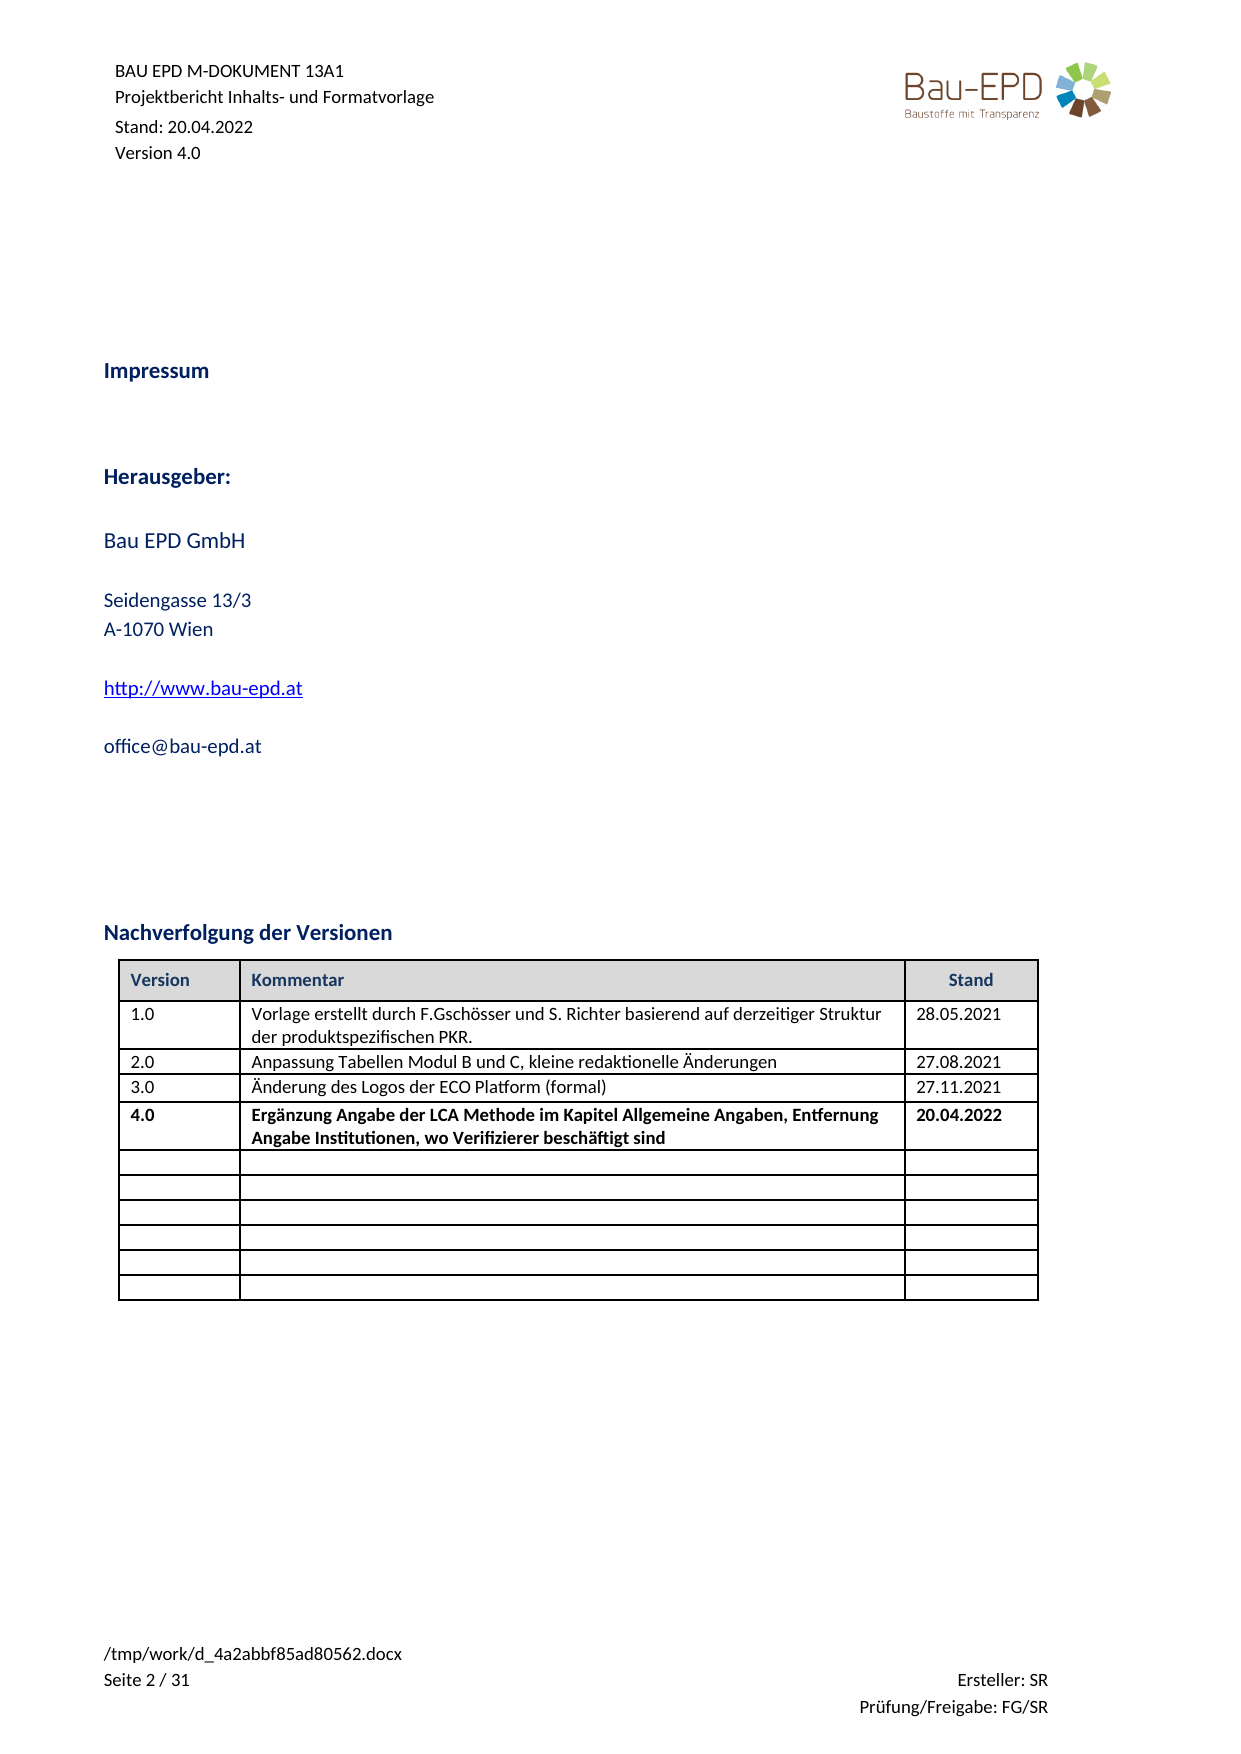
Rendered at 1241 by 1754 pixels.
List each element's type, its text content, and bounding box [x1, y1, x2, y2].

table_cell [241, 1226, 904, 1249]
table_cell 3.0 [120, 1075, 239, 1101]
table_cell [906, 1251, 1037, 1274]
table_header Stand [906, 961, 1037, 1000]
table_cell Anpassung Tabellen Modul B und C, kleine redaktionelle Änderungen [241, 1050, 904, 1073]
table_cell [120, 1176, 239, 1199]
text office@bau-epd.at [103, 733, 1152, 759]
table_cell [241, 1201, 904, 1224]
table_cell [241, 1176, 904, 1199]
table_cell [120, 1151, 239, 1174]
table_cell [120, 1226, 239, 1249]
table_cell 4.0 [120, 1103, 239, 1149]
table_cell [241, 1276, 904, 1299]
table_cell [906, 1226, 1037, 1249]
table_cell 27.11.2021 [906, 1075, 1037, 1101]
picture [897, 61, 1114, 121]
table_cell [906, 1176, 1037, 1199]
text Impressum [103, 356, 1152, 384]
table_cell [906, 1276, 1037, 1299]
table_cell [906, 1201, 1037, 1224]
table_cell 2.0 [120, 1050, 239, 1073]
table_cell Vorlage erstellt durch F.Gschösser und S. Richter basierend auf derzeitiger Struktur der produktspezifischen PKR. [241, 1002, 904, 1048]
table_cell 20.04.2022 [906, 1103, 1037, 1149]
table_cell Ergänzung Angabe der LCA Methode im Kapitel Allgemeine Angaben, Entfernung Angabe Institutionen, wo Verifizierer beschäftigt sind [241, 1103, 904, 1149]
text A-1070 Wien [103, 617, 1152, 642]
table_cell [120, 1201, 239, 1224]
text Seidengasse 13/3 [103, 587, 1152, 613]
text http://www.bau-epd.at [103, 675, 1152, 700]
table_cell [906, 1151, 1037, 1174]
text Bau EPD GmbH [103, 526, 1152, 554]
table_header Version [120, 961, 239, 1000]
text Herausgeber: [103, 462, 1152, 490]
table_cell 27.08.2021 [906, 1050, 1037, 1073]
table_cell [241, 1151, 904, 1174]
table_header Kommentar [241, 961, 904, 1000]
table_cell [241, 1251, 904, 1274]
table_cell 1.0 [120, 1002, 239, 1048]
text Nachverfolgung der Versionen [103, 918, 1152, 946]
table_cell [120, 1276, 239, 1299]
table_cell Änderung des Logos der ECO Platform (formal) [241, 1075, 904, 1101]
table_cell [120, 1251, 239, 1274]
table_cell 28.05.2021 [906, 1002, 1037, 1048]
